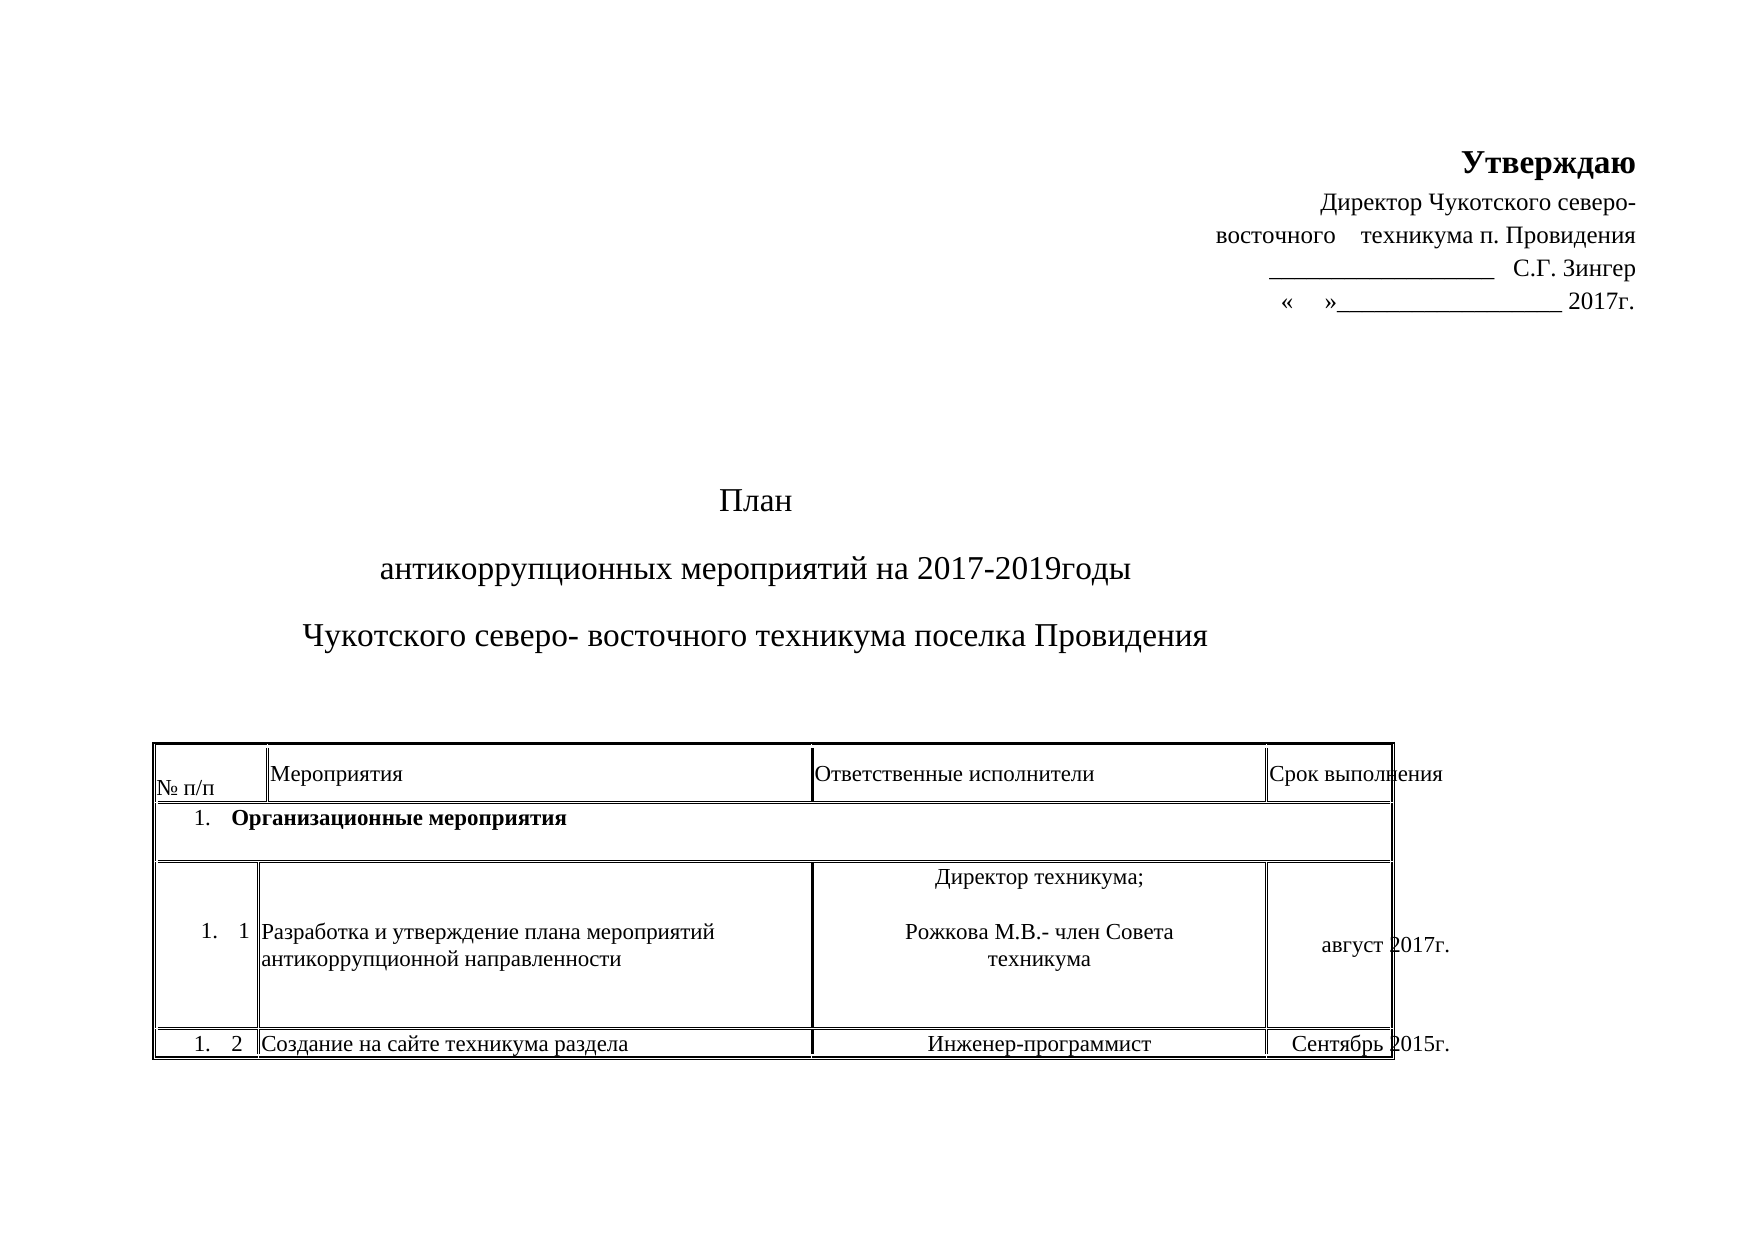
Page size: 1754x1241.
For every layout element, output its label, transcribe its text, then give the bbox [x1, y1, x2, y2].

text восточного техникума п. Провидения [118, 220, 1636, 248]
text Утверждаю [118, 142, 1636, 181]
text Директор Чукотского северо- [118, 187, 1636, 216]
text « »__________________ 2017г. [118, 286, 1636, 314]
table_header План антикоррупционных мероприятий на 2017-2019годы Чукотского северо- восточного техникума поселка Провидения [118, 480, 1393, 1059]
text __________________ С.Г. Зингер [118, 253, 1636, 282]
